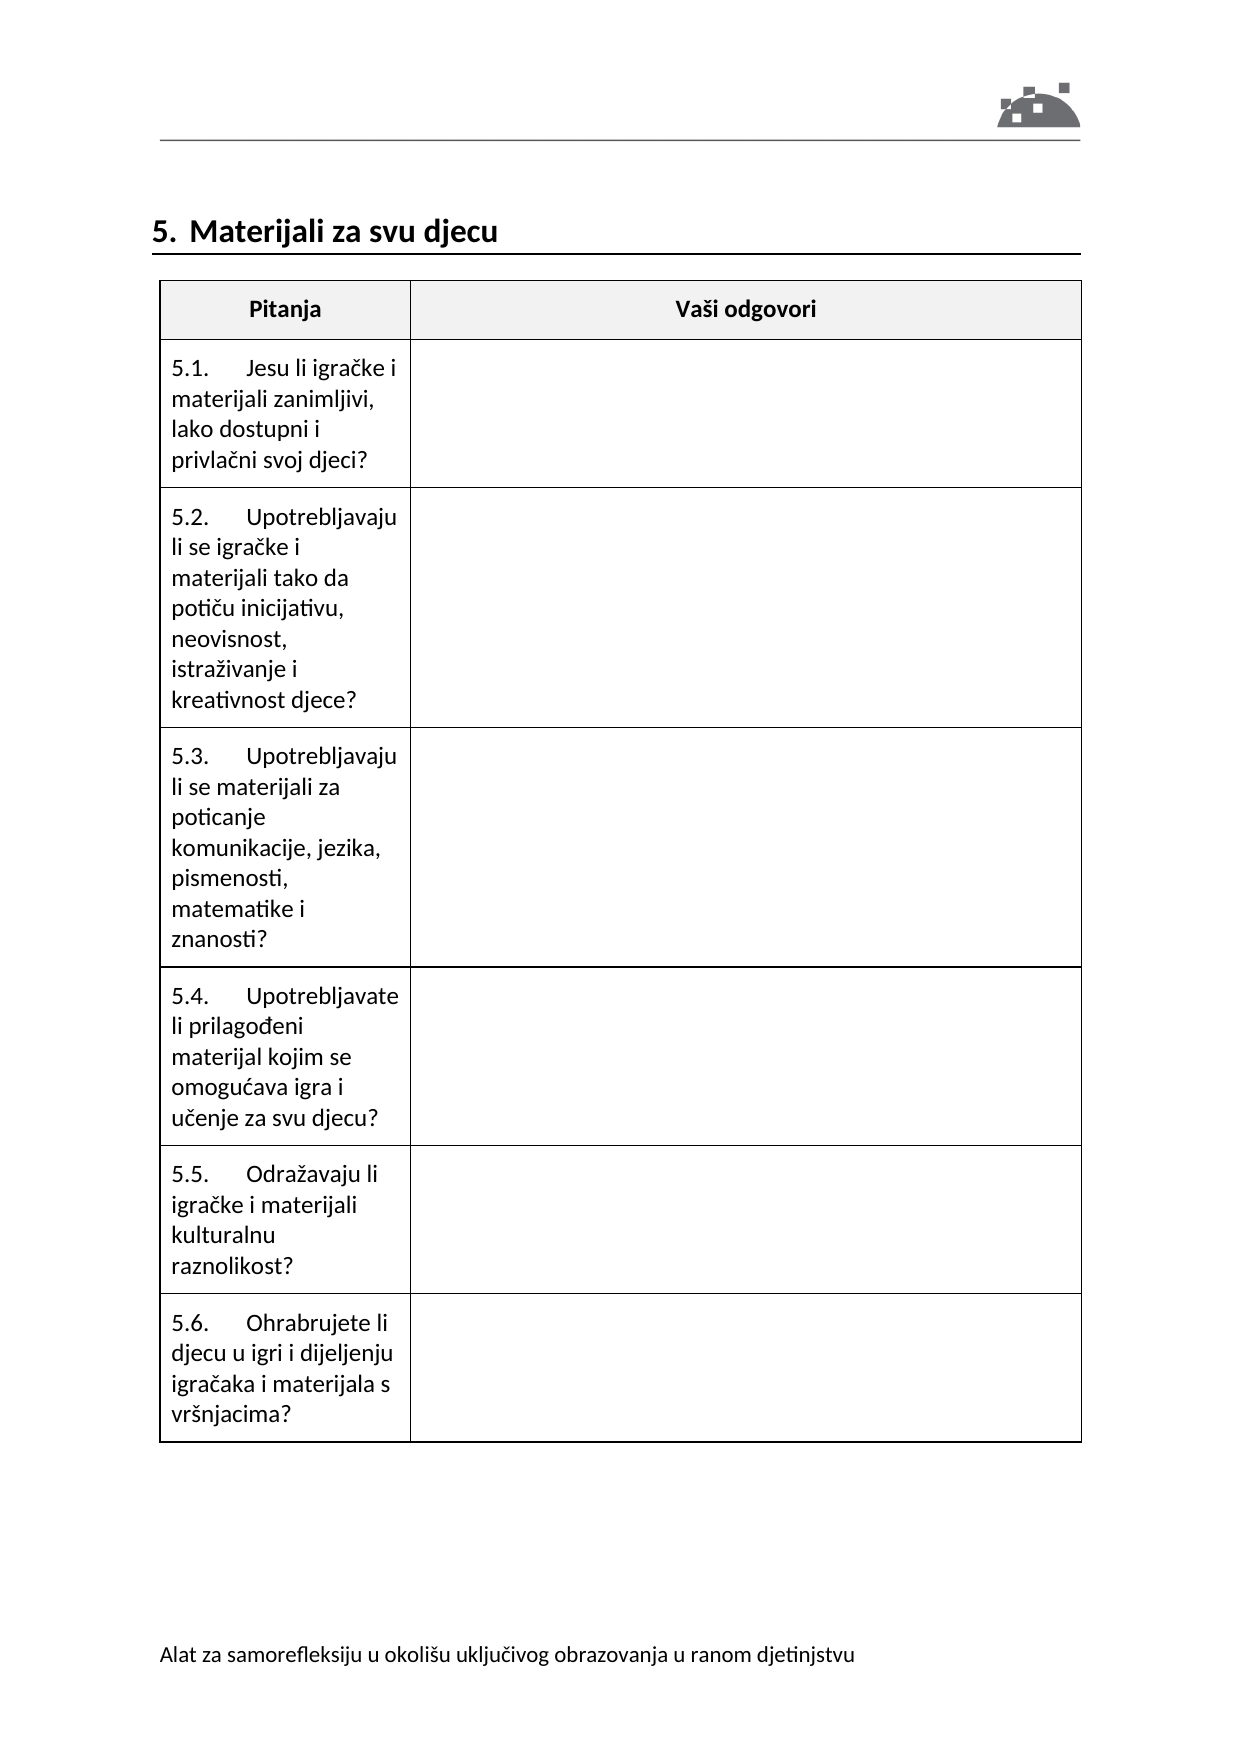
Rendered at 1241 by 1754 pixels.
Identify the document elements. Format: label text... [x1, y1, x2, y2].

table_header Vaši odgovori [411, 281, 1081, 339]
table_cell [411, 340, 1081, 487]
subtitle Materijali za svu djecu [152, 210, 1081, 253]
table_cell Ohrabrujete li djecu u igri i dijeljenju igračaka i materijala s vršnjacima? [161, 1294, 410, 1441]
table_cell Odražavaju li igračke i materijali kulturalnu raznolikost? [161, 1146, 410, 1293]
table_cell [411, 1146, 1081, 1293]
table_header Pitanja [161, 281, 410, 339]
table_cell Upotrebljavaju li se igračke i materijali tako da potiču inicijativu, neovisnost, istraživanje i kreativnost djece? [161, 488, 410, 727]
table_cell Upotrebljavate li prilagođeni materijal kojim se omogućava igra i učenje za svu djecu? [161, 968, 410, 1145]
table_cell [411, 728, 1081, 966]
table_cell [411, 488, 1081, 727]
table_cell Jesu li igračke i materijali zanimljivi, lako dostupni i privlačni svoj djeci? [161, 340, 410, 487]
table_cell [411, 1294, 1081, 1441]
table_cell Upotrebljavaju li se materijali za poticanje komunikacije, jezika, pismenosti, matematike i znanosti? [161, 728, 410, 966]
picture [159, 73, 1081, 148]
table_cell [411, 968, 1081, 1145]
